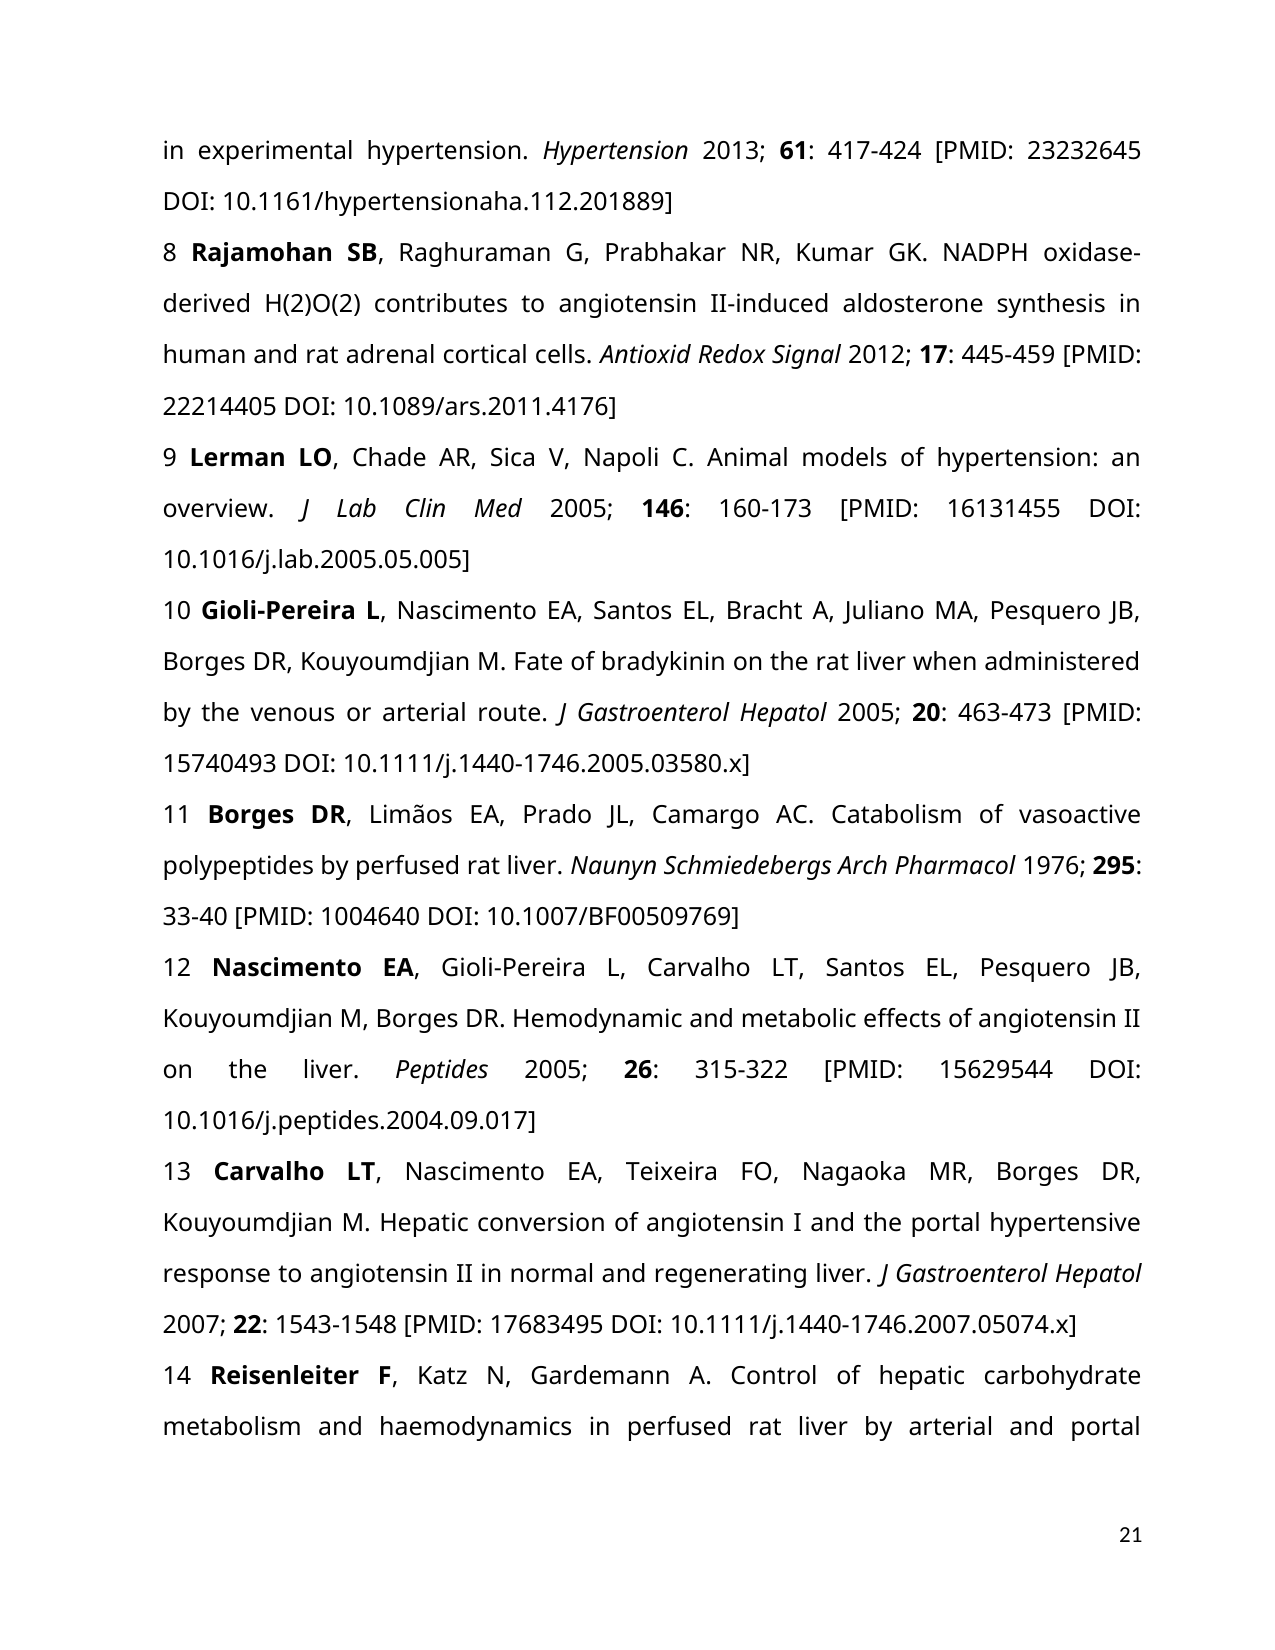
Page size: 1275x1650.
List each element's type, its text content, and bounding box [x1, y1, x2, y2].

text 11 Borges DR, Limãos EA, Prado JL, Camargo AC. Catabolism of vasoactive polypeptides by perfused rat liver. Naunyn Schmiedebergs Arch Pharmacol 1976; 295: 33-40 [PMID: 1004640 DOI: 10.1007/BF00509769] [162, 796, 1142, 933]
text 13 Carvalho LT, Nascimento EA, Teixeira FO, Nagaoka MR, Borges DR, Kouyoumdjian M. Hepatic conversion of angiotensin I and the portal hypertensive response to angiotensin II in normal and regenerating liver. J Gastroenterol Hepatol 2007; 22: 1543-1548 [PMID: 17683495 DOI: 10.1111/j.1440-1746.2007.05074.x] [162, 1154, 1142, 1341]
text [162, 1358, 1142, 1443]
text 12 Nascimento EA, Gioli-Pereira L, Carvalho LT, Santos EL, Pesquero JB, Kouyoumdjian M, Borges DR. Hemodynamic and metabolic effects of angiotensin II on the liver. Peptides 2005; 26: 315-322 [PMID: 15629544 DOI: 10.1016/j.peptides.2004.09.017] [162, 949, 1142, 1137]
text 8 Rajamohan SB, Raghuraman G, Prabhakar NR, Kumar GK. NADPH oxidase-derived H(2)O(2) contributes to angiotensin II-induced aldosterone synthesis in human and rat adrenal cortical cells. Antioxid Redox Signal 2012; 17: 445-459 [PMID: 22214405 DOI: 10.1089/ars.2011.4176] [162, 235, 1142, 422]
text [162, 133, 1142, 218]
text 10 Gioli-Pereira L, Nascimento EA, Santos EL, Bracht A, Juliano MA, Pesquero JB, Borges DR, Kouyoumdjian M. Fate of bradykinin on the rat liver when administered by the venous or arterial route. J Gastroenterol Hepatol 2005; 20: 463-473 [PMID: 15740493 DOI: 10.1111/j.1440-1746.2005.03580.x] [162, 592, 1142, 779]
text 9 Lerman LO, Chade AR, Sica V, Napoli C. Animal models of hypertension: an overview. J Lab Clin Med 2005; 146: 160-173 [PMID: 16131455 DOI: 10.1016/j.lab.2005.05.005] [162, 439, 1142, 575]
